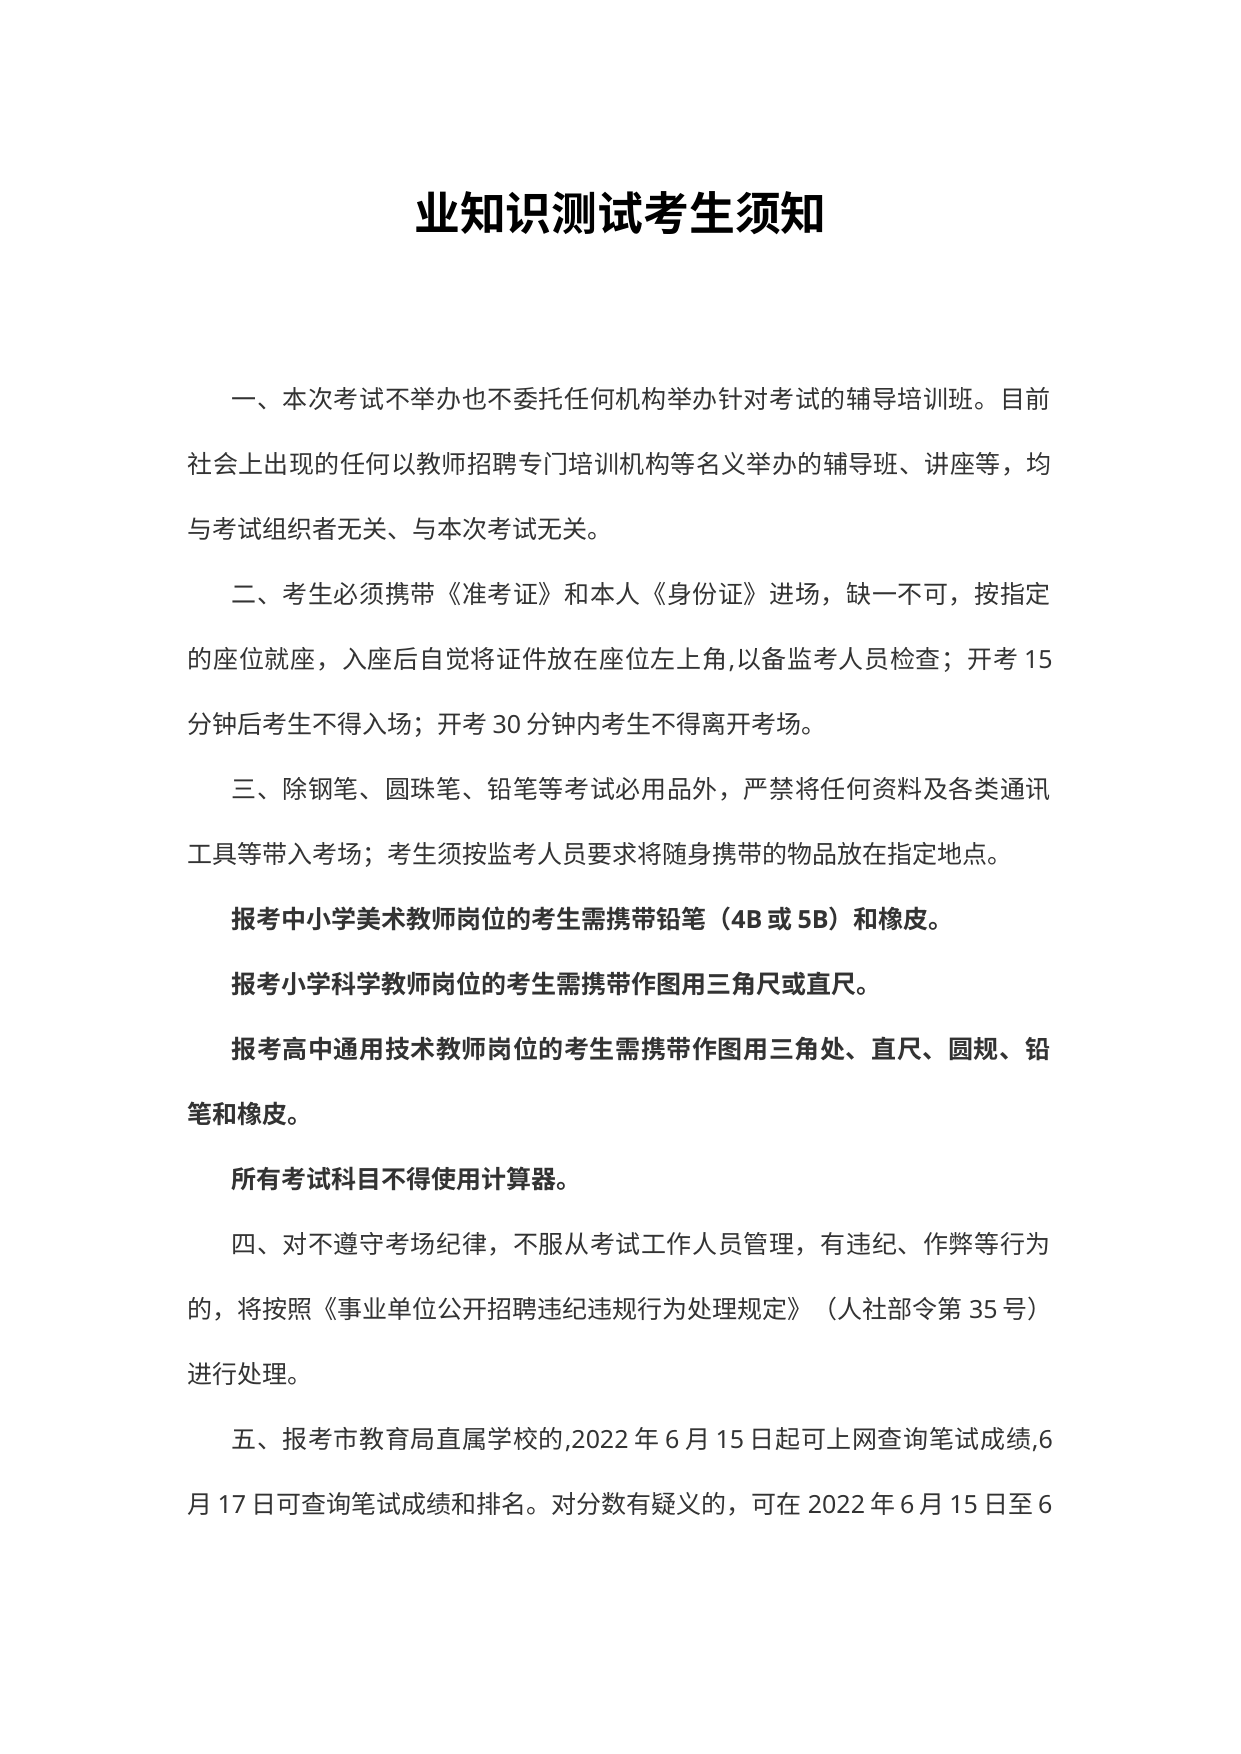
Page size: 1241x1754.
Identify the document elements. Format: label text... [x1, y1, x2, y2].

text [187, 162, 1053, 259]
text 三、除钢笔、圆珠笔、铅笔等考试必用品外，严禁将任何资料及各类通讯工具等带入考场；考生须按监考人员要求将随身携带的物品放在指定地点。 [187, 755, 1053, 885]
text 二、考生必须携带《准考证》和本人《身份证》进场，缺一不可，按指定的座位就座，入座后自觉将证件放在座位左上角,以备监考人员检查；开考15分钟后考生不得入场；开考30分钟内考生不得离开考场。 [187, 560, 1053, 755]
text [187, 1405, 1053, 1535]
text 报考小学科学教师岗位的考生需携带作图用三角尺或直尺。 [187, 950, 1053, 1015]
text 四、对不遵守考场纪律，不服从考试工作人员管理，有违纪、作弊等行为的，将按照《事业单位公开招聘违纪违规行为处理规定》（人社部令第35号）进行处理。 [187, 1210, 1053, 1405]
text 一、本次考试不举办也不委托任何机构举办针对考试的辅导培训班。目前社会上出现的任何以教师招聘专门培训机构等名义举办的辅导班、讲座等，均与考试组织者无关、与本次考试无关。 [187, 365, 1053, 560]
text 所有考试科目不得使用计算器。 [187, 1145, 1053, 1210]
text 报考中小学美术教师岗位的考生需携带铅笔（4B或5B）和橡皮。 [187, 885, 1053, 950]
text 报考高中通用技术教师岗位的考生需携带作图用三角处、直尺、圆规、铅笔和橡皮。 [187, 1015, 1053, 1145]
